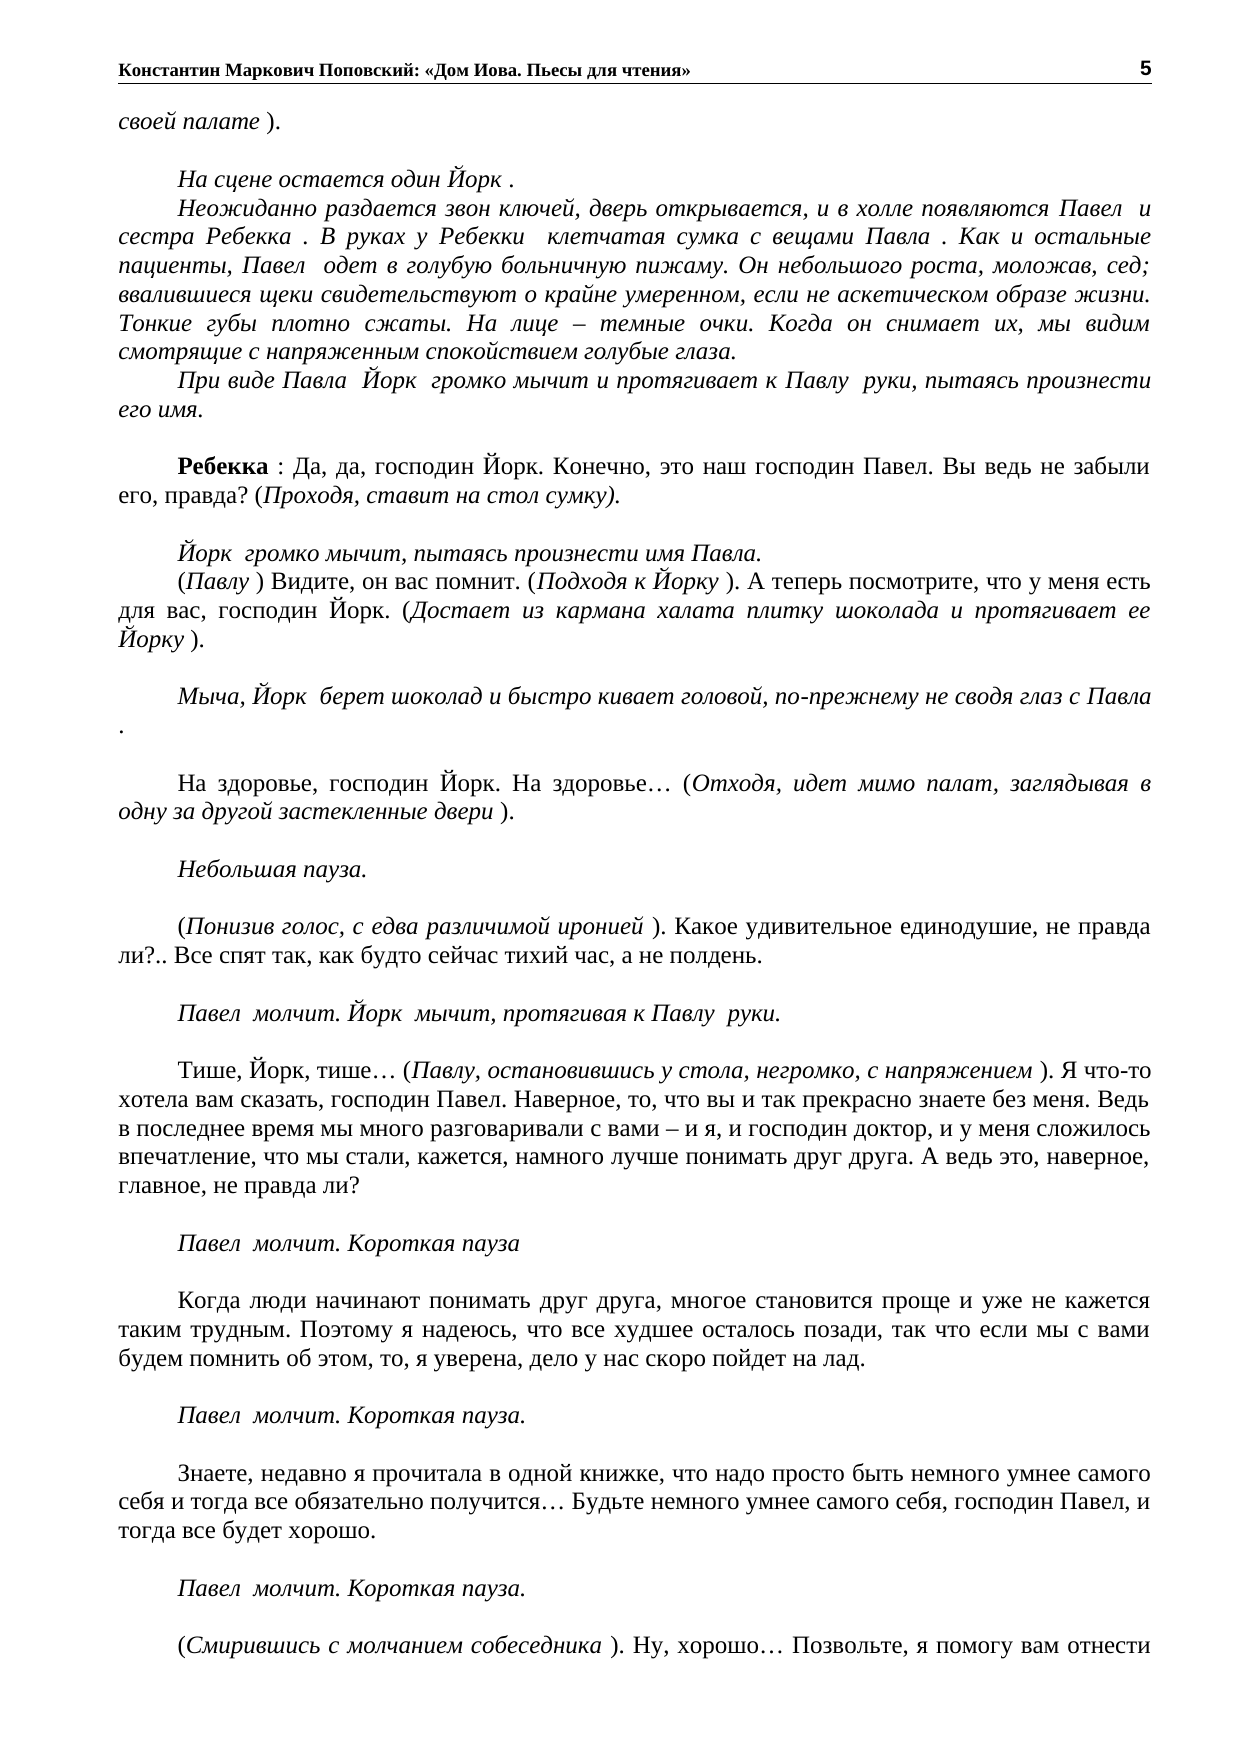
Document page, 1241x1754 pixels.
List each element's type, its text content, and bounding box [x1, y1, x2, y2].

text Когда люди начинают понимать друг друга, многое становится проще и уже не кажется таким трудным. Поэтому я надеюсь, что все худшее осталось позади, так что если мы с вами будем помнить об этом, то, я уверена, дело у нас скоро пойдет на лад. [118, 1285, 1152, 1371]
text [118, 1630, 1152, 1659]
text Неожиданно раздается звон ключей, дверь открывается, и в холле появляются Павел и сестра Ребекка . В руках у Ребекки клетчатая сумка с вещами Павла . Как и остальные пациенты, Павел одет в голубую больничную пижаму. Он небольшого роста, моложав, сед; ввалившиеся щеки свидетельствуют о крайне умеренном, если не аскетическом образе жизни. Тонкие губы плотно сжаты. На лице – темные очки. Когда он снимает их, мы видим смотрящие с напряженным спокойствием голубые глаза. [118, 193, 1152, 365]
text Павел молчит. Йорк мычит, протягивая к Павлу руки. [118, 998, 1152, 1026]
text При виде Павла Йорк громко мычит и протягивает к Павлу руки, пытаясь произнести его имя. [118, 365, 1152, 423]
text Знаете, недавно я прочитала в одной книжке, что надо просто быть немного умнее самого себя и тогда все обязательно получится… Будьте немного умнее самого себя, господин Павел, и тогда все будет хорошо. [118, 1458, 1152, 1544]
text Тише, Йорк, тише… (Павлу, остановившись у стола, негромко, с напряжением ). Я что-то хотела вам сказать, господин Павел. Наверное, то, что вы и так прекрасно знаете без меня. Ведь в последнее время мы много разговаривали с вами – и я, и господин доктор, и у меня сложилось впечатление, что мы стали, кажется, намного лучше понимать друг друга. А ведь это, наверное, главное, не правда ли? [118, 1055, 1152, 1199]
text Мыча, Йорк берет шоколад и быстро кивает головой, по-прежнему не сводя глаз с Павла . [118, 681, 1152, 739]
text На сцене остается один Йорк . [118, 164, 1152, 193]
text На здоровье, господин Йорк. На здоровье… (Отходя, идет мимо палат, заглядывая в одну за другой застекленные двери ). [118, 768, 1152, 825]
text Йорк громко мычит, пытаясь произнести имя Павла. [118, 538, 1152, 566]
text Павел молчит. Короткая пауза. [118, 1573, 1152, 1601]
text Небольшая пауза. [118, 854, 1152, 883]
text Павел молчит. Короткая пауза. [118, 1400, 1152, 1429]
text (Павлу ) Видите, он вас помнит. (Подходя к Йорку ). А теперь посмотрите, что у меня есть для вас, господин Йорк. (Достает из кармана халата плитку шоколада и протягивает ее Йорку ). [118, 566, 1152, 653]
text Ребекка : Да, да, господин Йорк. Конечно, это наш господин Павел. Вы ведь не забыли его, правда? (Проходя, ставит на стол сумку). [118, 451, 1152, 509]
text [118, 106, 1152, 135]
text Павел молчит. Короткая пауза [118, 1228, 1152, 1256]
text (Понизив голос, с едва различимой иронией ). Какое удивительное единодушие, не правда ли?.. Все спят так, как будто сейчас тихий час, а не полдень. [118, 911, 1152, 969]
